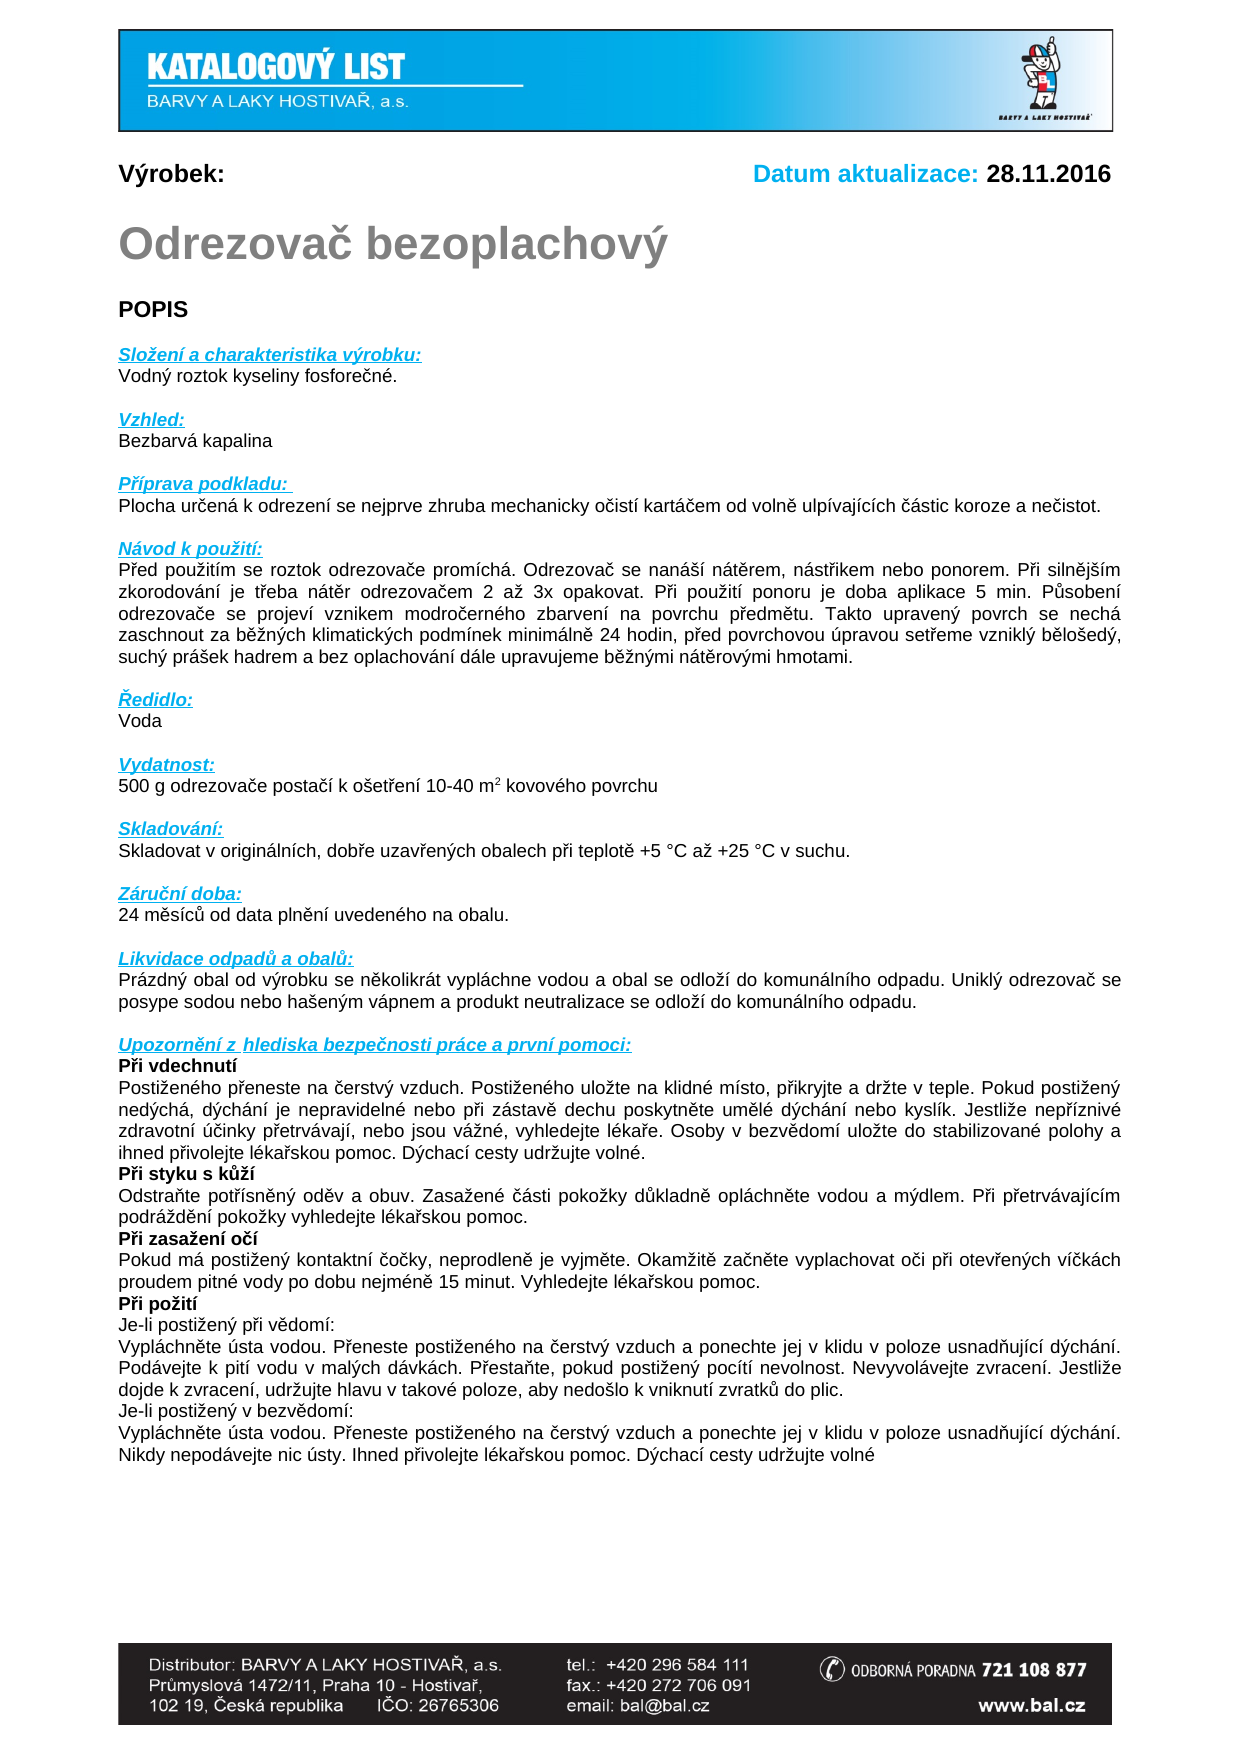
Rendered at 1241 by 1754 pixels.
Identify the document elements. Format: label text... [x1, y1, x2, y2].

text Skladování: [118, 818, 1122, 839]
picture [214, 96, 222, 105]
text Postiženého přeneste na čerstvý vzduch. Postiženého uložte na klidné místo, přikryjte a držte v teple. Pokud postižený nedýchá, dýchání je nepravidelné nebo při zástavě dechu poskytněte umělé dýchání nebo kyslík. Jestliže nepříznivé zdravotní účinky přetrvávají, nebo jsou vážné, vyhledejte lékaře. Osoby v bezvědomí uložte do stabilizované polohy a ihned přivolejte lékařskou pomoc. Dýchací cesty udržujte volné. [118, 1077, 1122, 1163]
picture [149, 95, 158, 107]
text Voda [118, 710, 1122, 732]
picture [347, 96, 355, 104]
text Při styku s kůží [118, 1163, 1122, 1184]
text Likvidace odpadů a obalů: [118, 947, 1122, 969]
picture [359, 93, 369, 106]
text Upozornění z hlediska bezpečnosti práce a první pomoci: [118, 1034, 1122, 1055]
text Příprava podkladu: [118, 473, 1122, 494]
picture [118, 29, 1114, 132]
text Plocha určená k odrezení se nejprve zhruba mechanicky očistí kartáčem od volně ulpívajících částic koroze a nečistot. [118, 494, 1122, 516]
picture [178, 96, 186, 105]
text Vydatnost: [118, 753, 1122, 775]
picture [320, 95, 328, 106]
text Při požití [118, 1292, 1122, 1314]
text Záruční doba: [118, 883, 1122, 904]
text Je-li postižený v bezvědomí: [118, 1400, 1122, 1422]
picture [173, 95, 180, 106]
picture [118, 1643, 1112, 1725]
text Složení a charakteristika výrobku: [118, 344, 1122, 365]
picture [160, 100, 170, 106]
text Při zasažení očí [118, 1228, 1122, 1249]
text Prázdný obal od výrobku se několikrát vypláchne vodou a obal se odloží do komunálního odpadu. Uniklý odrezovač se posype sodou nebo hašeným vápnem a produkt neutralizace se odloží do komunálního odpadu. [118, 969, 1122, 1012]
picture [201, 53, 334, 79]
picture [186, 53, 203, 79]
text Vypláchněte ústa vodou. Přeneste postiženého na čerstvý vzduch a ponechte jej v klidu v poloze usnadňující dýchání. Nikdy nepodávejte nic ústy. Ihned přivolejte lékařskou pomoc. Dýchací cesty udržujte volné [118, 1422, 1122, 1465]
text Vodný roztok kyseliny fosforečné. [118, 365, 1122, 387]
picture [345, 53, 405, 79]
text Skladovat v originálních, dobře uzavřených obalech při teplotě +5 °C až +25 °C v suchu. [118, 839, 1122, 861]
text Vypláchněte ústa vodou. Přeneste postiženého na čerstvý vzduch a ponechte jej v klidu v poloze usnadňující dýchání. Podávejte k pití vodu v malých dávkách. Přestaňte, pokud postižený pocítí nevolnost. Nevyvolávejte zvracení. Jestliže dojde k zvracení, udržujte hlavu v takové poloze, aby nedošlo k vniknutí zvratků do plic. [118, 1336, 1122, 1400]
text Vzhled: [118, 408, 1122, 430]
text Před použitím se roztok odrezovače promíchá. Odrezovač se nanáší nátěrem, nástřikem nebo ponorem. Při silnějším zkorodování je třeba nátěr odrezovačem 2 až 3x opakovat. Při použití ponoru je doba aplikace 5 min. Působení odrezovače se projeví vznikem modročerného zbarvení na povrchu předmětu. Takto upravený povrch se nechá zaschnout za běžných klimatických podmínek minimálně 24 hodin, před povrchovou úpravou setřeme vzniklý bělošedý, suchý prášek hadrem a bez oplachování dále upravujeme běžnými nátěrovými hmotami. [118, 559, 1122, 667]
text Odstraňte potřísněný oděv a obuv. Zasažené části pokožky důkladně opláchněte vodou a mýdlem. Při přetrvávajícím podráždění pokožky vyhledejte lékařskou pomoc. [118, 1184, 1122, 1228]
subtitle Odrezovač bezoplachový [118, 217, 1122, 269]
picture [230, 96, 248, 107]
text Ředidlo: [118, 689, 1122, 710]
text Je-li postižený při vědomí: [118, 1314, 1122, 1336]
picture [149, 53, 187, 79]
text Pokud má postižený kontaktní čočky, neprodleně je vyjměte. Okamžitě začněte vyplachovat oči při otevřených víčkách proudem pitné vody po dobu nejméně 15 minut. Vyhledejte lékařskou pomoc. [118, 1249, 1122, 1292]
subtitle Výrobek: Datum aktualizace: 28.11.2016 [118, 159, 1122, 188]
text POPIS [118, 296, 1122, 322]
text Bezbarvá kapalina [118, 430, 1122, 451]
picture [281, 96, 290, 106]
picture [382, 99, 389, 106]
text Při vdechnutí [118, 1055, 1122, 1077]
text 500 g odrezovače postačí k ošetření 10-40 m2 kovového povrchu [118, 775, 1122, 796]
text 24 měsíců od data plnění uvedeného na obalu. [118, 904, 1122, 926]
picture [252, 96, 260, 106]
text Návod k použití: [118, 538, 1122, 559]
